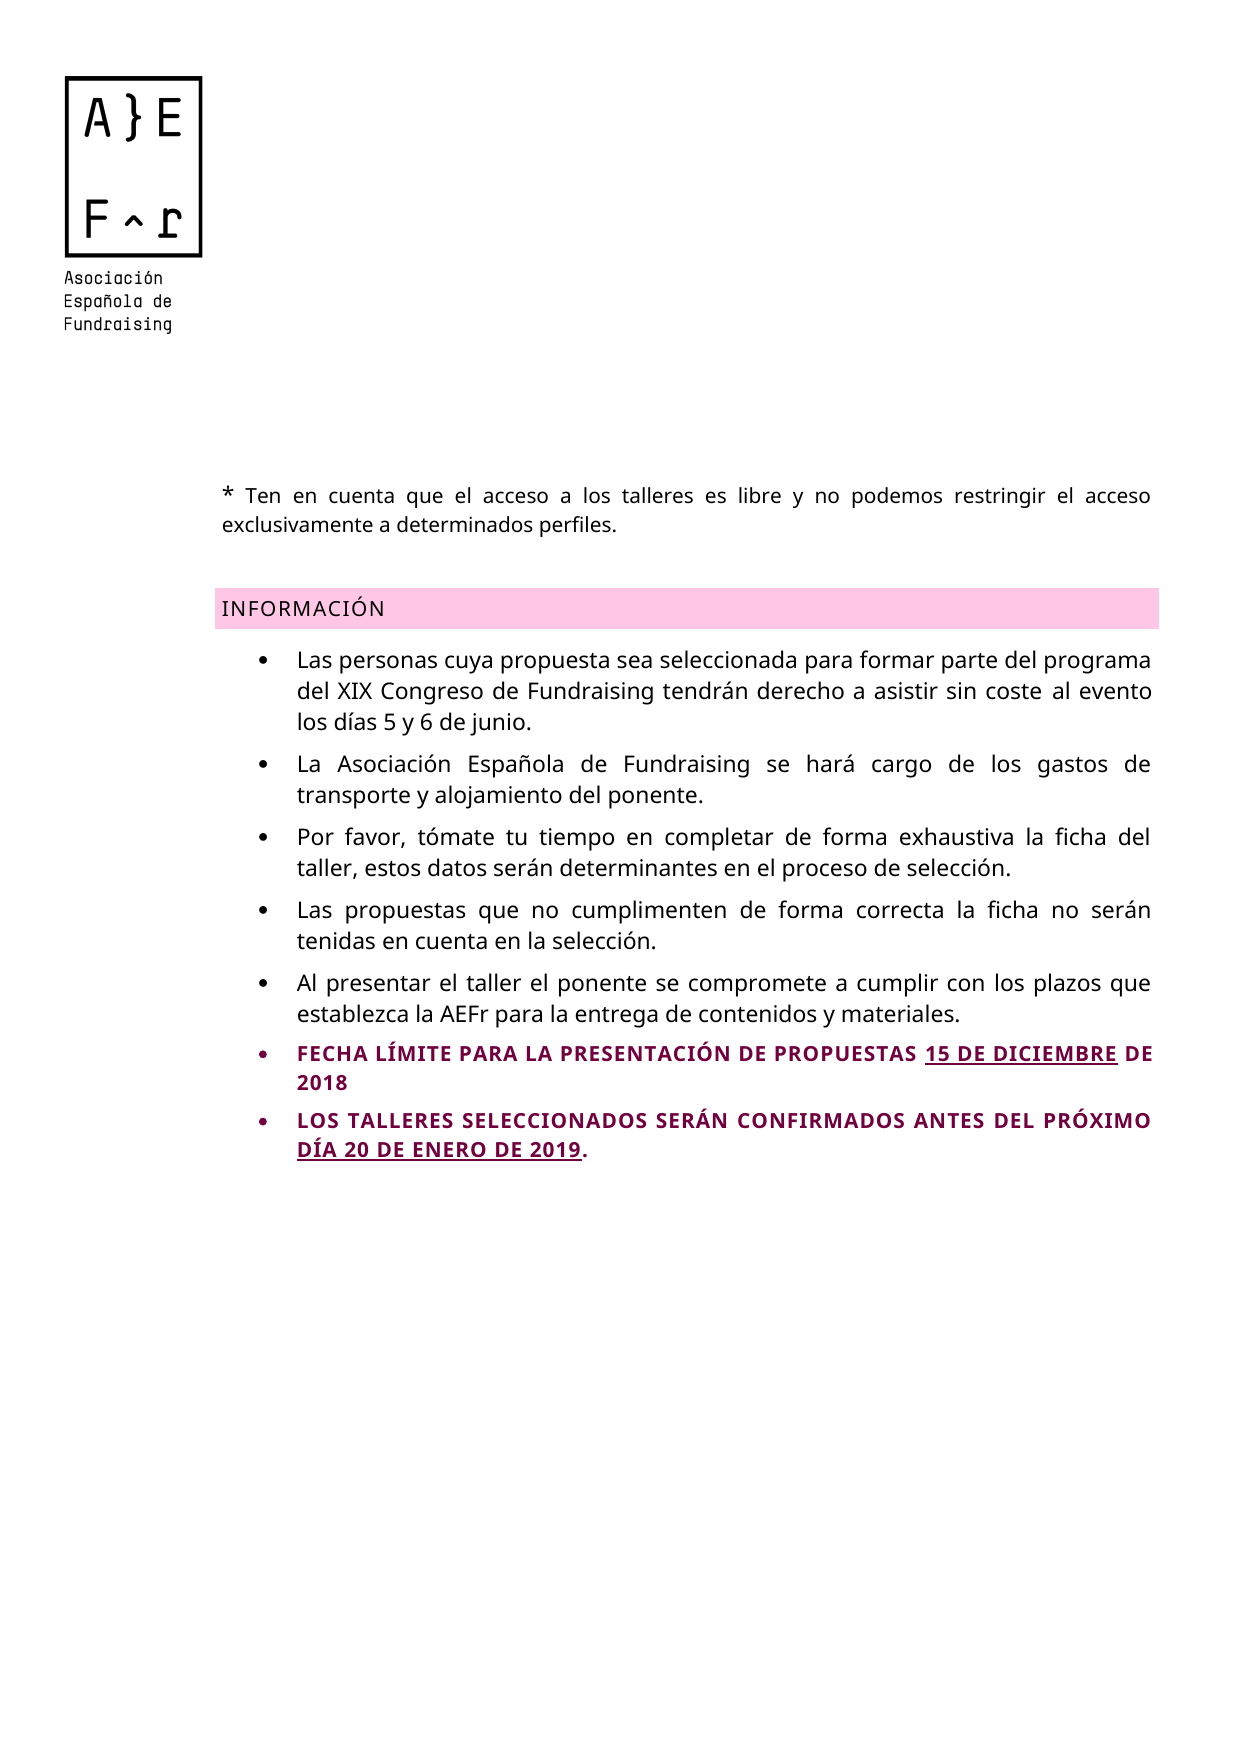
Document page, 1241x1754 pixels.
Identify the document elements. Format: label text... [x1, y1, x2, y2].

list Las personas cuya propuesta sea seleccionada para formar parte del programa del XIX Congreso de Fundraising tendrán derecho a asistir sin coste al evento los días 5 y 6 de junio. [259, 643, 1152, 737]
list Por favor, tómate tu tiempo en completar de forma exhaustiva la ficha del taller, estos datos serán determinantes en el proceso de selección. [259, 821, 1152, 883]
list Los talleres seleccionados serán confirmados antes del próximo día 20 de enero de 2019. [259, 1107, 1152, 1163]
list Al presentar el taller el ponente se compromete a cumplir con los plazos que establezca la AEFr para la entrega de contenidos y materiales. [259, 966, 1152, 1029]
list La Asociación Española de Fundraising se hará cargo de los gastos de transporte y alojamiento del ponente. [259, 748, 1152, 810]
list Fecha límite para la presentación de propuestas 15 de Diciembre de 2018 [259, 1039, 1152, 1096]
list Las propuestas que no cumplimenten de forma correcta la ficha no serán tenidas en cuenta en la selección. [259, 893, 1152, 956]
text * Ten en cuenta que el acceso a los talleres es libre y no podemos restringir el acceso exclusivamente a determinados perfiles. [222, 479, 1152, 539]
picture [64, 76, 203, 334]
subtitle Información [222, 594, 1152, 623]
